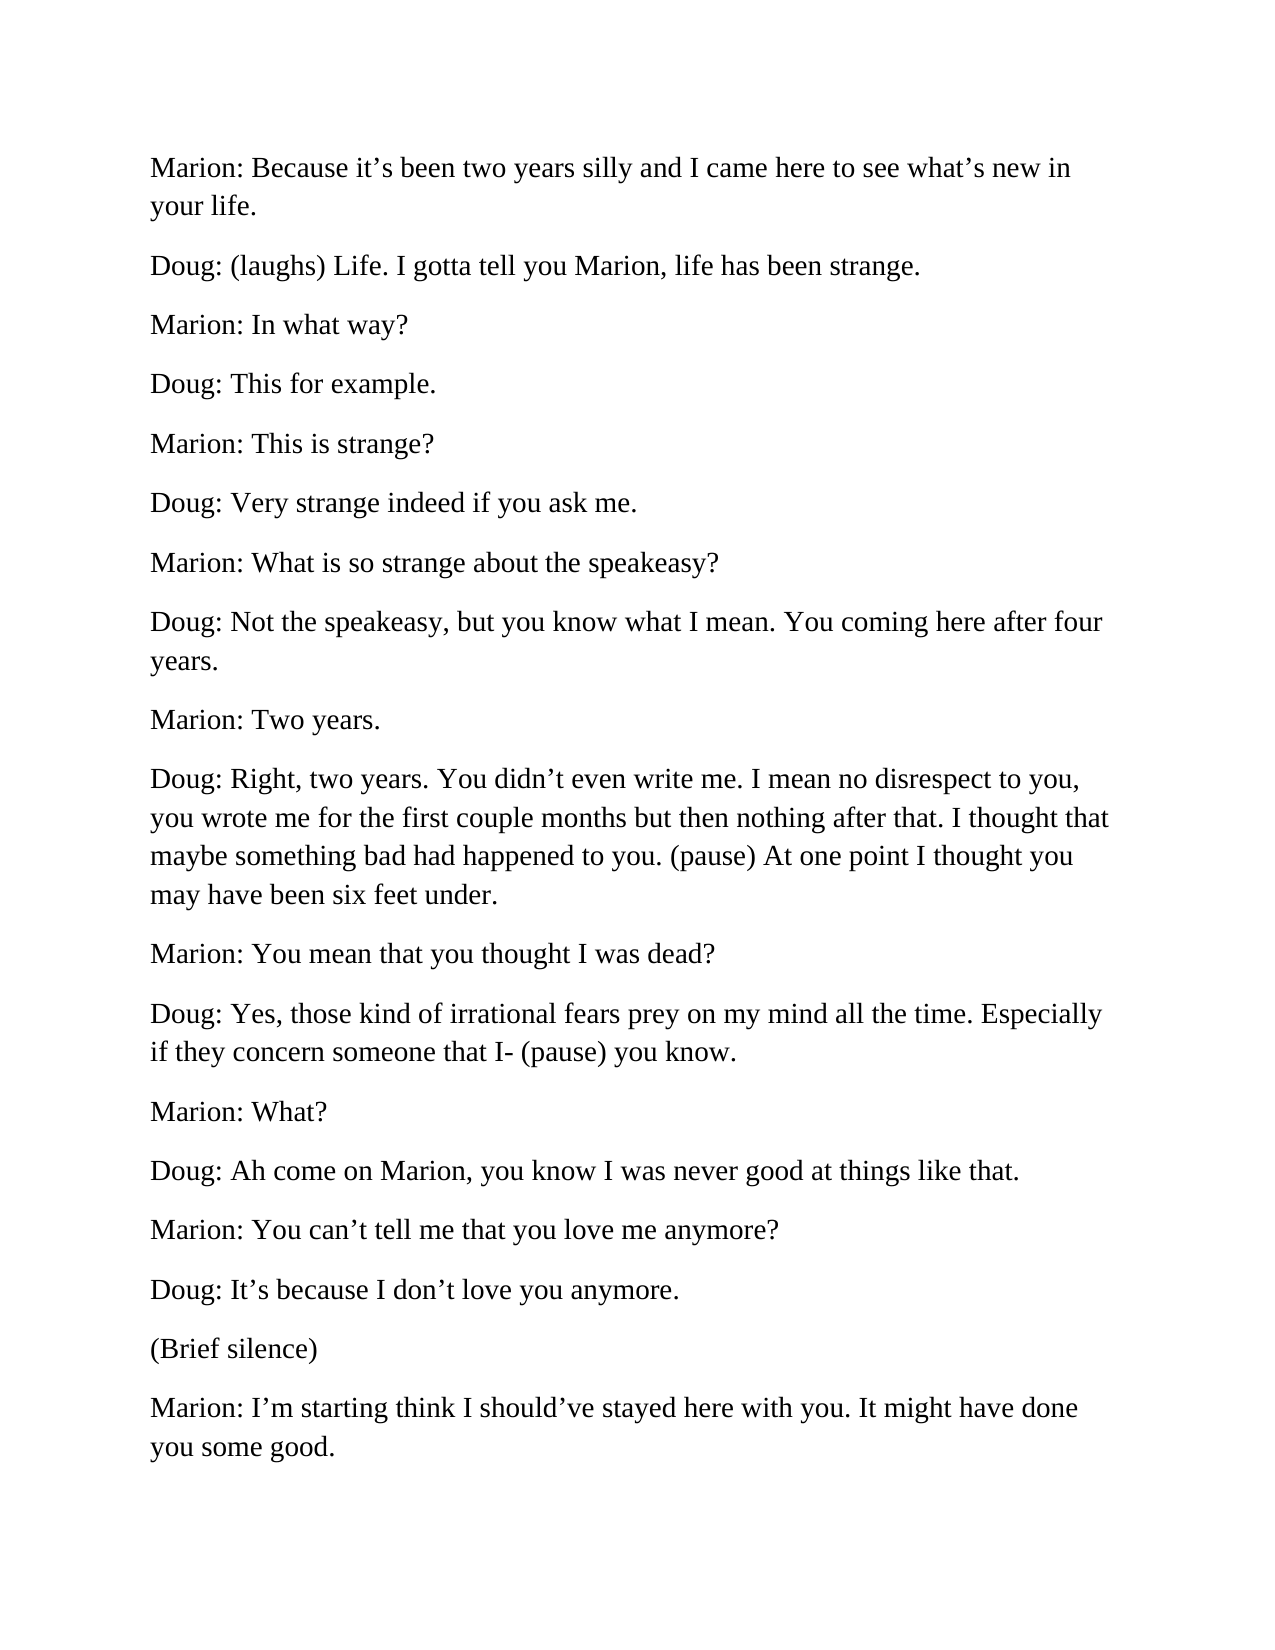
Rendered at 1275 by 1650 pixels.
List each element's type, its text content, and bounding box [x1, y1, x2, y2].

text Marion: What is so strange about the speakeasy? [150, 545, 1125, 578]
text Doug: It’s because I don’t love you anymore. [150, 1272, 1125, 1305]
text Marion: This is strange? [150, 426, 1125, 459]
text Doug: Yes, those kind of irrational fears prey on my mind all the time. Especially if they concern someone that I- (pause) you know. [150, 996, 1125, 1068]
text Doug: Ah come on Marion, you know I was never good at things like that. [150, 1153, 1125, 1187]
text Doug: Right, two years. You didn’t even write me. I mean no disrespect to you, you wrote me for the first couple months but then nothing after that. I thought that maybe something bad had happened to you. (pause) At one point I thought you may have been six feet under. [150, 761, 1125, 911]
text Doug: Very strange indeed if you ask me. [150, 485, 1125, 519]
text (Brief silence) [150, 1331, 1125, 1365]
text Marion: You mean that you thought I was dead? [150, 936, 1125, 970]
text Doug: (laughs) Life. I gotta tell you Marion, life has been strange. [150, 248, 1125, 281]
text Doug: Not the speakeasy, but you know what I mean. You coming here after four years. [150, 604, 1125, 676]
text Marion: Two years. [150, 702, 1125, 736]
text Marion: Because it’s been two years silly and I came here to see what’s new in your life. [150, 150, 1125, 222]
text Doug: This for example. [150, 367, 1125, 400]
text Marion: I’m starting think I should’ve stayed here with you. It might have done you some good. [150, 1391, 1125, 1463]
text Marion: What? [150, 1094, 1125, 1127]
text Marion: You can’t tell me that you love me anymore? [150, 1212, 1125, 1246]
text Marion: In what way? [150, 307, 1125, 341]
